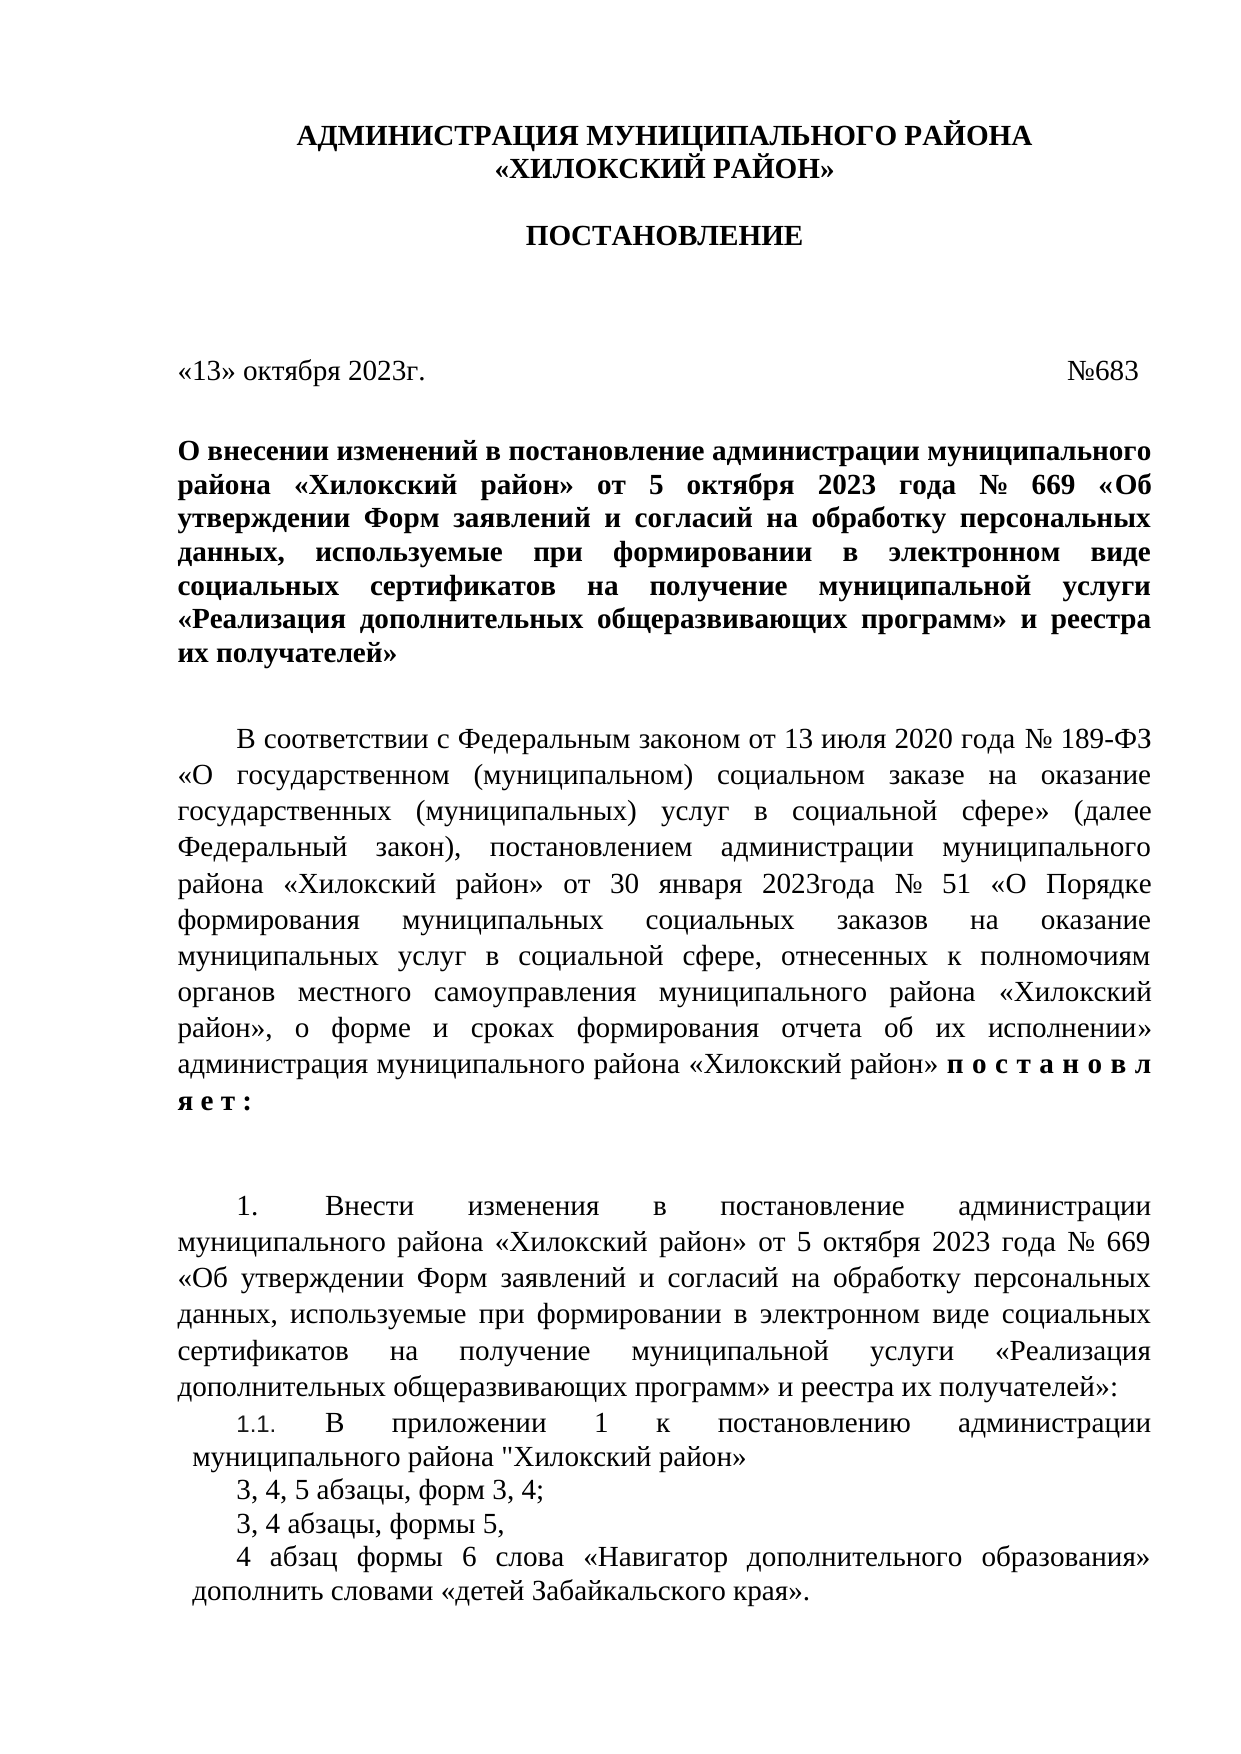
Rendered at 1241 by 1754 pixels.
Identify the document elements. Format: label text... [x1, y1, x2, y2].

text «13» октября 2023г. №683 [177, 353, 1152, 386]
list 3, 4, 5 абзацы, форм 3, 4; [236, 1472, 1152, 1506]
list 4 абзац формы 6 слова «Навигатор дополнительного образования» дополнить словами «детей Забайкальского края». [192, 1539, 1152, 1606]
text В соответствии с Федеральным законом от 13 июля 2020 года № 189-ФЗ «О государственном (муниципальном) социальном заказе на оказание государственных (муниципальных) услуг в социальной сфере» (далее Федеральный закон), постановлением администрации муниципального района «Хилокский район» от 30 января 2023года № 51 «О Порядке формирования муниципальных социальных заказов на оказание муниципальных услуг в социальной сфере, отнесенных к полномочиям органов местного самоуправления муниципального района «Хилокский район», о форме и сроках формирования отчета об их исполнении» администрация муниципального района «Хилокский район» п о с т а н о в л я е т : [177, 721, 1152, 1116]
text АДМИНИСТРАЦИЯ МУНИЦИПАЛЬНОГО РАЙОНА «ХИЛОКСКИЙ РАЙОН» [177, 118, 1152, 185]
text О внесении изменений в постановление администрации муниципального района «Хилокский район» от 5 октября 2023 года № 669 «Об утверждении Форм заявлений и согласий на обработку персональных данных, используемые при формировании в электронном виде социальных сертификатов на получение муниципальной услуги «Реализация дополнительных общеразвивающих программ» и реестра их получателей» [177, 433, 1152, 668]
list В приложении 1 к постановлению администрации муниципального района "Хилокский район» [192, 1405, 1152, 1472]
text ПОСТАНОВЛЕНИЕ [177, 218, 1152, 252]
list 3, 4 абзацы, формы 5, [236, 1506, 1152, 1539]
list Внести изменения в постановление администрации муниципального района «Хилокский район» от 5 октября 2023 года № 669 «Об утверждении Форм заявлений и согласий на обработку персональных данных, используемые при формировании в электронном виде социальных сертификатов на получение муниципальной услуги «Реализация дополнительных общеразвивающих программ» и реестра их получателей»: [177, 1188, 1152, 1402]
